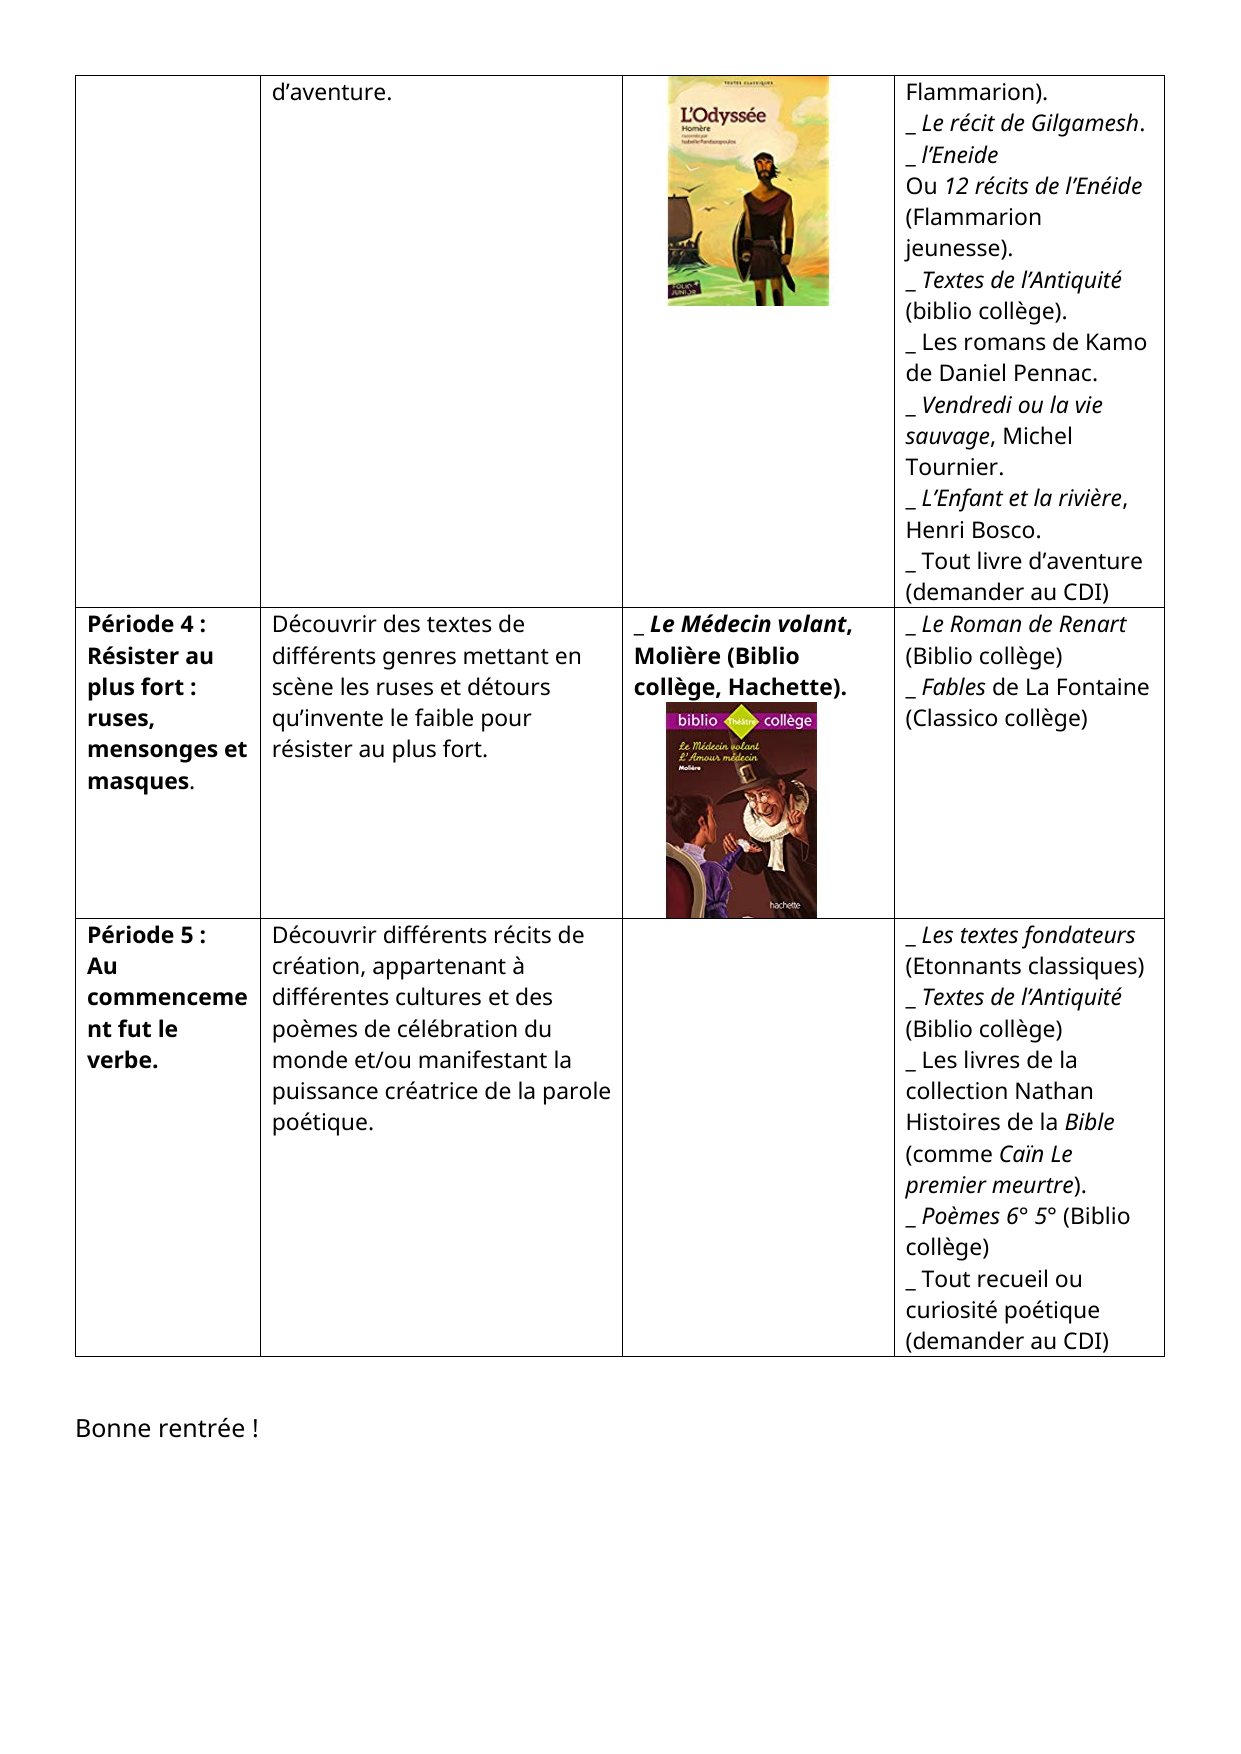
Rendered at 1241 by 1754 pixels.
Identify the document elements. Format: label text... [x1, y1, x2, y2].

table_cell _ Le Médecin volant, Molière (Biblio collège, Hachette). [623, 608, 894, 918]
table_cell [76, 76, 260, 607]
table_cell Découvrir des textes de différents genres mettant en scène les ruses et détours qu’invente le faible pour résister au plus fort. [261, 608, 622, 918]
table_cell Découvrir différents récits de création, appartenant à différentes cultures et des poèmes de célébration du monde et/ou manifestant la puissance créatrice de la parole poétique. [261, 919, 622, 1356]
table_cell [895, 76, 1164, 607]
table_cell Période 5 : Au commencement fut le verbe. [76, 919, 260, 1356]
picture [633, 702, 850, 918]
text Bonne rentrée ! [75, 1411, 1165, 1445]
table_cell _ Le Roman de Renart (Biblio collège) _ Fables de La Fontaine (Classico collège) [895, 608, 1164, 918]
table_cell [623, 76, 894, 607]
table_cell [623, 919, 894, 1356]
table_cell _ Les textes fondateurs (Etonnants classiques) _ Textes de l’Antiquité (Biblio collège) _ Les livres de la collection Nathan Histoires de la Bible (comme Caïn Le premier meurtre). _ Poèmes 6° 5° (Biblio collège) _ Tout recueil ou curiosité poétique (demander au CDI) [895, 919, 1164, 1356]
picture [633, 76, 864, 306]
table_cell Période 4 : Résister au plus fort : ruses, mensonges et masques. [76, 608, 260, 918]
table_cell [261, 76, 622, 607]
